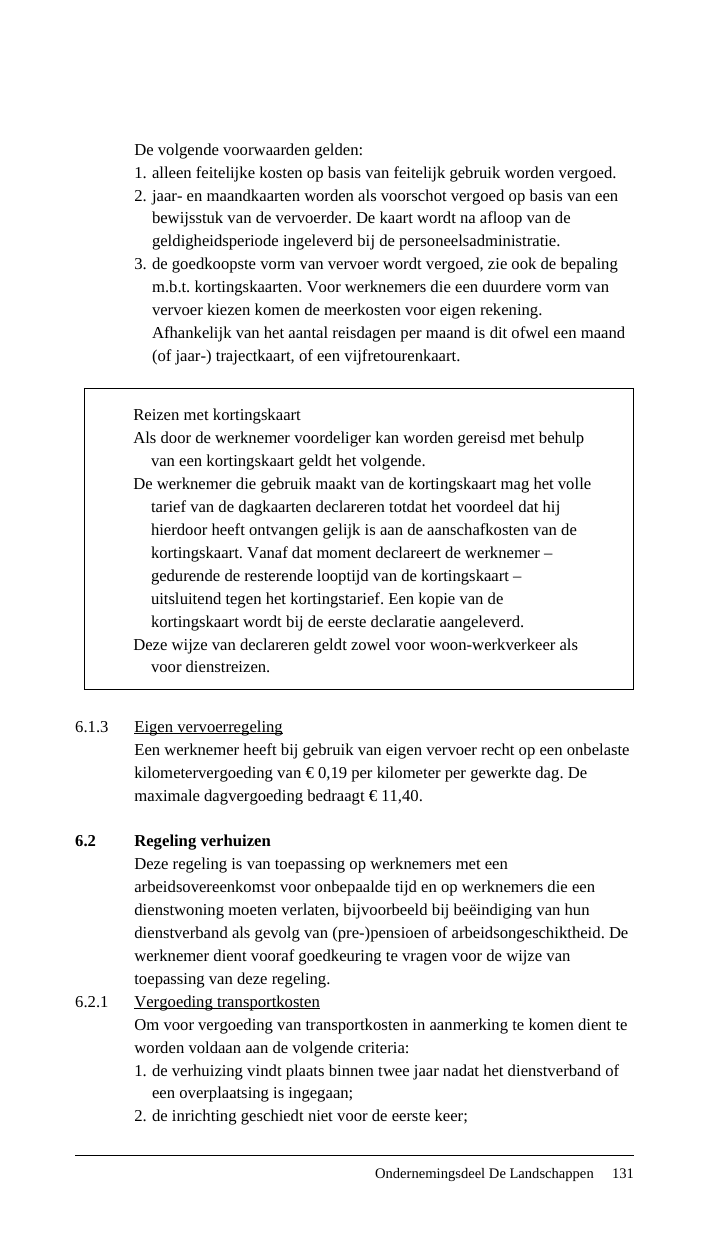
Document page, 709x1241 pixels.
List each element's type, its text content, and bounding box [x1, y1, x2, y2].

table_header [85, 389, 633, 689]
text 6.2 Regeling verhuizen [75, 827, 634, 850]
text 6.2.1 Vergoeding transportkosten [75, 988, 634, 1011]
text 6.1.3 Eigen vervoerregeling [75, 713, 634, 736]
text Een werknemer heeft bij gebruik van eigen vervoer recht op een onbelaste kilometervergoeding van € 0,19 per kilometer per gewerkte dag. De maximale dagvergoeding bedraagt € 11,40. [134, 736, 634, 804]
text 3. de goedkoopste vorm van vervoer wordt vergoed, zie ook de bepaling m.b.t. kortingskaarten. Voor werknemers die een duurdere vorm van vervoer kiezen komen de meerkosten voor eigen rekening. [134, 250, 634, 319]
text 2. de inrichting geschiedt niet voor de eerste keer; [134, 1102, 634, 1125]
text Afhankelijk van het aantal reisdagen per maand is dit ofwel een maand (of jaar-) trajectkaart, of een vijfretourenkaart. [134, 319, 634, 365]
text Om voor vergoeding van transportkosten in aanmerking te komen dient te worden voldaan aan de volgende criteria: [134, 1011, 634, 1057]
text Deze regeling is van toepassing op werknemers met een arbeidsovereenkomst voor onbepaalde tijd en op werknemers die een dienstwoning moeten verlaten, bijvoorbeeld bij beëindiging van hun dienstverband als gevolg van (pre-)pensioen of arbeidsongeschiktheid. De werknemer dient vooraf goedkeuring te vragen voor de wijze van toepassing van deze regeling. [134, 850, 634, 988]
text De volgende voorwaarden gelden: [134, 136, 634, 159]
text 2. jaar- en maandkaarten worden als voorschot vergoed op basis van een bewijsstuk van de vervoerder. De kaart wordt na afloop van de geldigheidsperiode ingeleverd bij de personeelsadministratie. [134, 182, 634, 250]
text 1. alleen feitelijke kosten op basis van feitelijk gebruik worden vergoed. [134, 159, 634, 182]
text 1. de verhuizing vindt plaats binnen twee jaar nadat het dienstverband of een overplaatsing is ingegaan; [134, 1057, 634, 1102]
